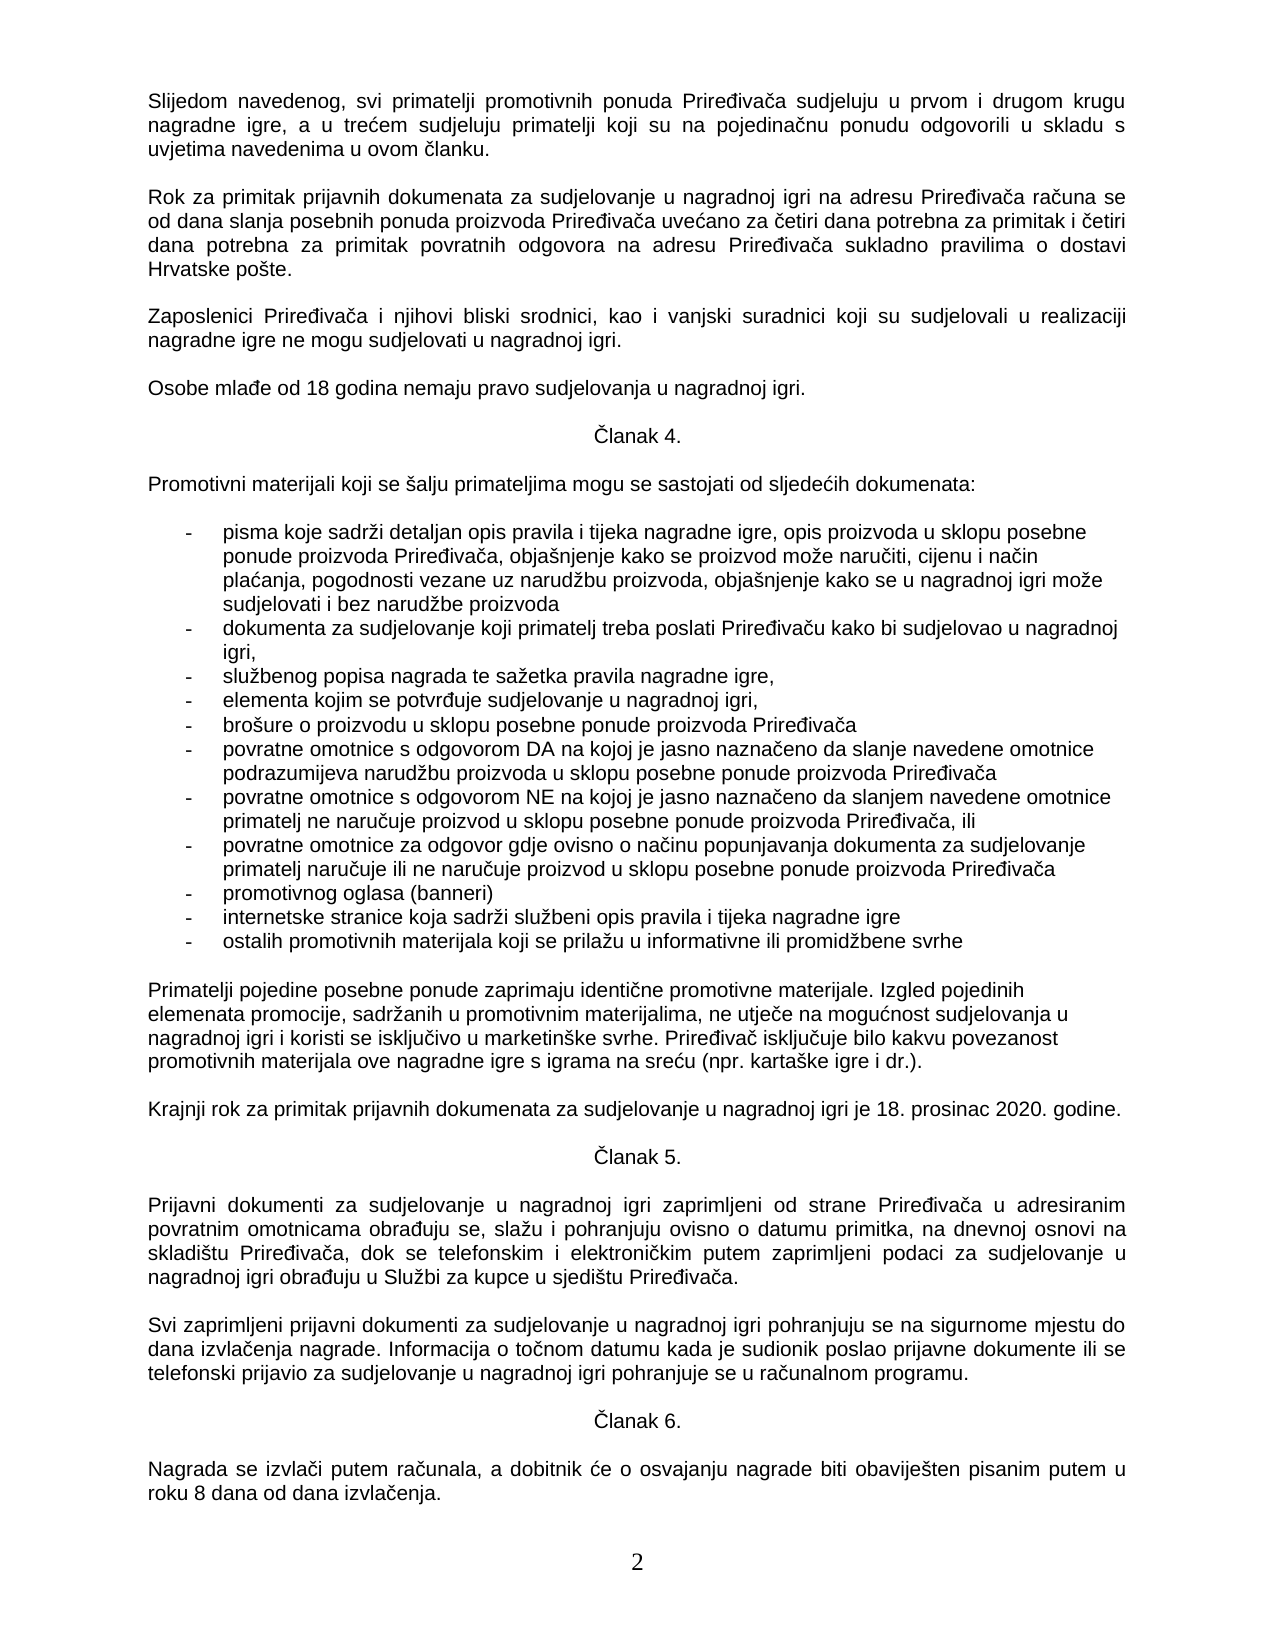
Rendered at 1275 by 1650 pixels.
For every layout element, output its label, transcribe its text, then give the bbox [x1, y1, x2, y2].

list povratne omotnice s odgovorom DA na kojoj je jasno naznačeno da slanje navedene omotnice podrazumijeva narudžbu proizvoda u sklopu posebne ponude proizvoda Priređivača [185, 737, 1127, 785]
text Krajnji rok za primitak prijavnih dokumenata za sudjelovanje u nagradnoj igri je 18. prosinac 2020. godine. [148, 1097, 1127, 1121]
text Članak 4. [148, 424, 1127, 448]
text Prijavni dokumenti za sudjelovanje u nagradnoj igri zaprimljeni od strane Priređivača u adresiranim povratnim omotnicama obrađuju se, slažu i pohranjuju ovisno o datumu primitka, na dnevnoj osnovi na skladištu Priređivača, dok se telefonskim i elektroničkim putem zaprimljeni podaci za sudjelovanje u nagradnoj igri obrađuju u Službi za kupce u sjedištu Priređivača. [148, 1193, 1127, 1289]
text Osobe mlađe od 18 godina nemaju pravo sudjelovanja u nagradnoj igri. [148, 376, 1127, 400]
text Rok za primitak prijavnih dokumenata za sudjelovanje u nagradnoj igri na adresu Priređivača računa se od dana slanja posebnih ponuda proizvoda Priređivača uvećano za četiri dana potrebna za primitak i četiri dana potrebna za primitak povratnih odgovora na adresu Priređivača sukladno pravilima o dostavi Hrvatske pošte. [148, 184, 1127, 280]
list službenog popisa nagrada te sažetka pravila nagradne igre, [185, 664, 1127, 688]
text Članak 6. [148, 1409, 1127, 1433]
list promotivnog oglasa (banneri) [185, 881, 1127, 905]
list dokumenta za sudjelovanje koji primatelj treba poslati Priređivaču kako bi sudjelovao u nagradnoj igri, [185, 616, 1127, 664]
text Zaposlenici Priređivača i njihovi bliski srodnici, kao i vanjski suradnici koji su sudjelovali u realizaciji nagradne igre ne mogu sudjelovati u nagradnoj igri. [148, 304, 1127, 352]
list povratne omotnice s odgovorom NE na kojoj je jasno naznačeno da slanjem navedene omotnice primatelj ne naručuje proizvod u sklopu posebne ponude proizvoda Priređivača, ili [185, 785, 1127, 833]
list brošure o proizvodu u sklopu posebne ponude proizvoda Priređivača [185, 712, 1127, 737]
list povratne omotnice za odgovor gdje ovisno o načinu popunjavanja dokumenta za sudjelovanje primatelj naručuje ili ne naručuje proizvod u sklopu posebne ponude proizvoda Priređivača [185, 833, 1127, 881]
text Svi zaprimljeni prijavni dokumenti za sudjelovanje u nagradnoj igri pohranjuju se na sigurnome mjestu do dana izvlačenja nagrade. Informacija o točnom datumu kada je sudionik poslao prijavne dokumente ili se telefonski prijavio za sudjelovanje u nagradnoj igri pohranjuje se u računalnom programu. [148, 1313, 1127, 1385]
list elementa kojim se potvrđuje sudjelovanje u nagradnoj igri, [185, 688, 1127, 712]
text Primatelji pojedine posebne ponude zaprimaju identične promotivne materijale. Izgled pojedinih elemenata promocije, sadržanih u promotivnim materijalima, ne utječe na mogućnost sudjelovanja u nagradnoj igri i koristi se isključivo u marketinške svrhe. Priređivač isključuje bilo kakvu povezanost promotivnih materijala ove nagradne igre s igrama na sreću (npr. kartaške igre i dr.). [148, 977, 1127, 1073]
list internetske stranice koja sadrži službeni opis pravila i tijeka nagradne igre [185, 905, 1127, 929]
text Promotivni materijali koji se šalju primateljima mogu se sastojati od sljedećih dokumenata: [148, 472, 1127, 496]
text Slijedom navedenog, svi primatelji promotivnih ponuda Priređivača sudjeluju u prvom i drugom krugu nagradne igre, a u trećem sudjeluju primatelji koji su na pojedinačnu ponudu odgovorili u skladu s uvjetima navedenima u ovom članku. [148, 89, 1127, 161]
text Članak 5. [148, 1145, 1127, 1169]
list pisma koje sadrži detaljan opis pravila i tijeka nagradne igre, opis proizvoda u sklopu posebne ponude proizvoda Priređivača, objašnjenje kako se proizvod može naručiti, cijenu i način plaćanja, pogodnosti vezane uz narudžbu proizvoda, objašnjenje kako se u nagradnoj igri može sudjelovati i bez narudžbe proizvoda [185, 520, 1127, 616]
list ostalih promotivnih materijala koji se prilažu u informativne ili promidžbene svrhe [185, 929, 1127, 953]
text Nagrada se izvlači putem računala, a dobitnik će o osvajanju nagrade biti obaviješten pisanim putem u roku 8 dana od dana izvlačenja. [148, 1457, 1127, 1504]
